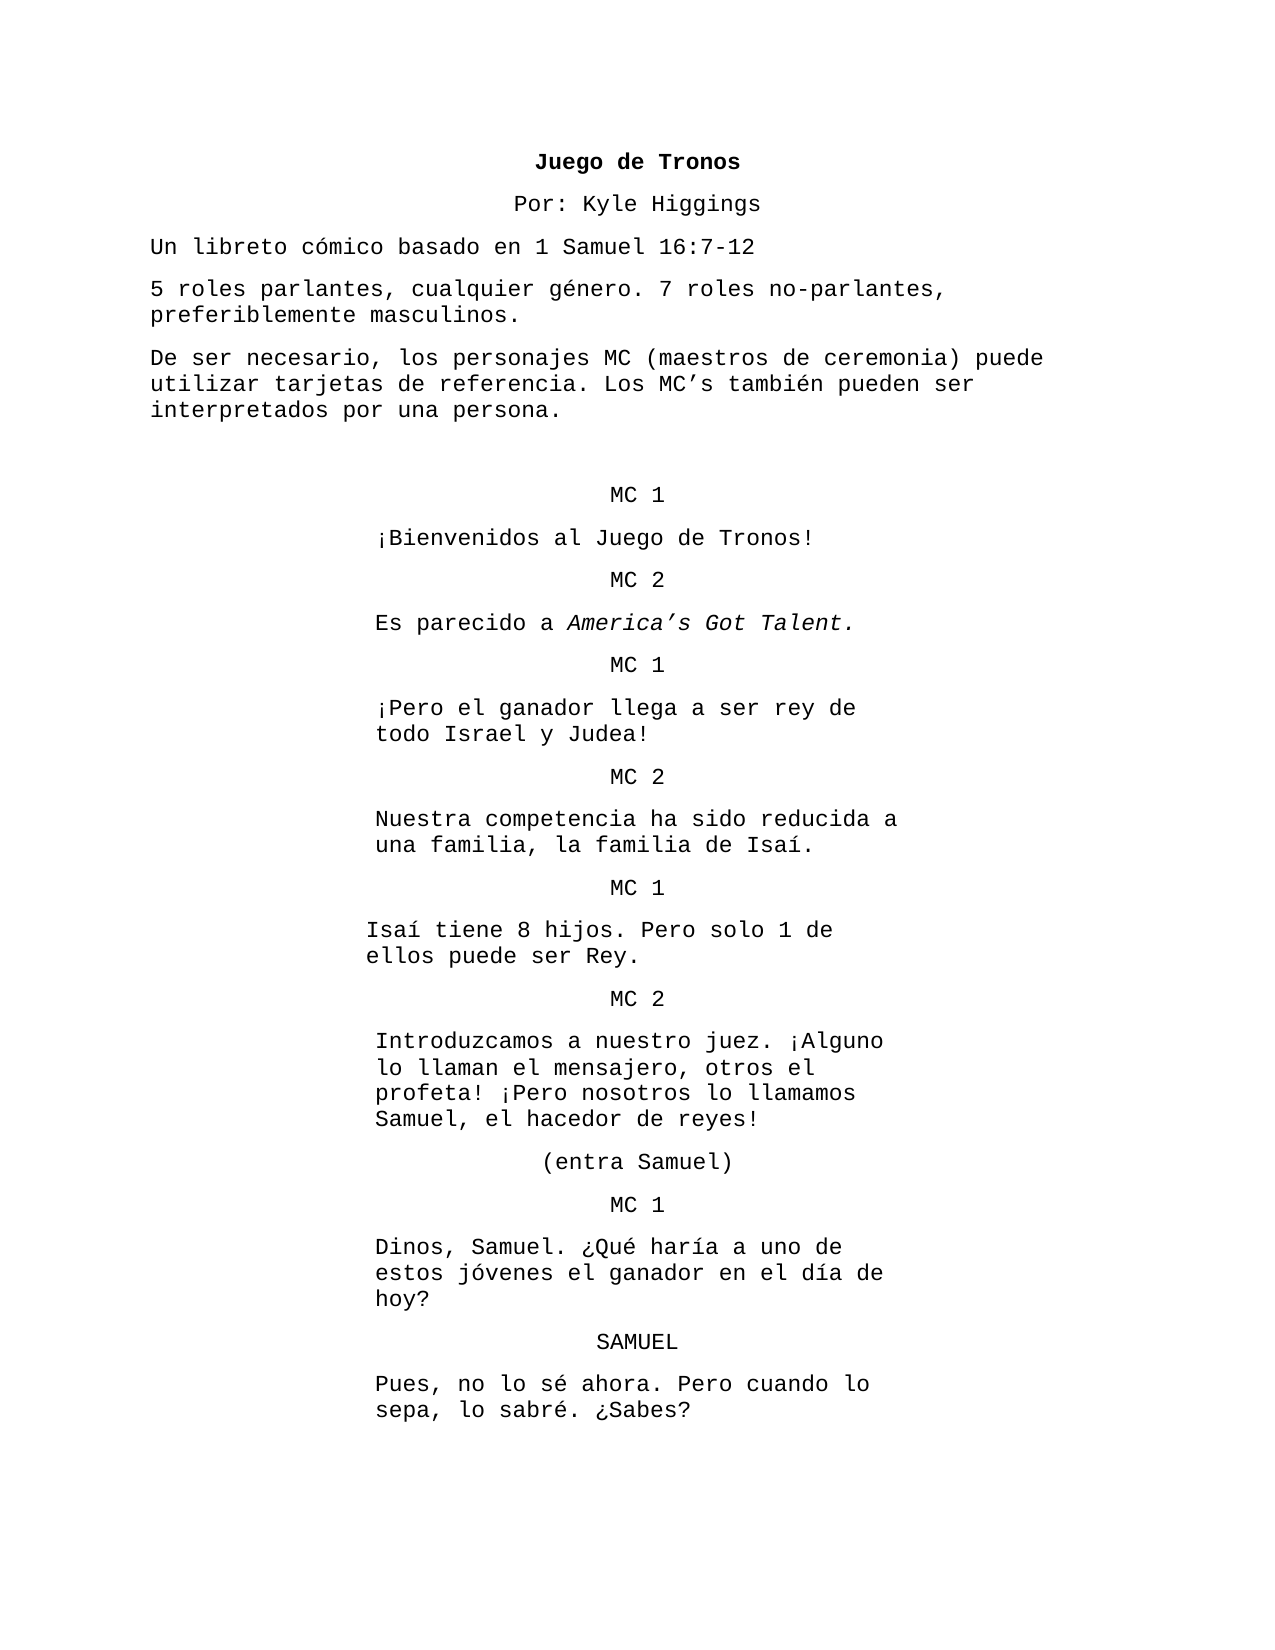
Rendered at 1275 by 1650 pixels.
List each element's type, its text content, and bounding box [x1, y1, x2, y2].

text Por: Kyle Higgings [150, 193, 1125, 218]
text MC 2 [150, 765, 1125, 791]
text Pues, no lo sé ahora. Pero cuando lo sepa, lo sabré. ¿Sabes? [375, 1373, 900, 1424]
text MC 2 [150, 987, 1125, 1013]
text MC 1 [150, 1193, 1125, 1219]
text Introduzcamos a nuestro juez. ¡Alguno lo llaman el mensajero, otros el profeta! ¡Pero nosotros lo llamamos Samuel, el hacedor de reyes! [375, 1030, 900, 1134]
text MC 2 [150, 569, 1125, 594]
text MC 1 [150, 654, 1125, 680]
text (entra Samuel) [150, 1150, 1125, 1176]
text Dinos, Samuel. ¿Qué haría a uno de estos jóvenes el ganador en el día de hoy? [375, 1236, 900, 1313]
text 5 roles parlantes, cualquier género. 7 roles no-parlantes, preferiblemente masculinos. [150, 278, 1125, 330]
text Isaí tiene 8 hijos. Pero solo 1 de ellos puede ser Rey. [366, 919, 900, 971]
text Juego de Tronos [150, 150, 1125, 176]
text Nuestra competencia ha sido reducida a una familia, la familia de Isaí. [375, 808, 900, 859]
text ¡Bienvenidos al Juego de Tronos! [375, 526, 1125, 552]
text SAMUEL [150, 1330, 1125, 1356]
text De ser necesario, los personajes MC (maestros de ceremonia) puede utilizar tarjetas de referencia. Los MC’s también pueden ser interpretados por una persona. [150, 346, 1125, 424]
text MC 1 [150, 876, 1125, 902]
text Es parecido a America’s Got Talent. [375, 611, 1125, 637]
text Un libreto cómico basado en 1 Samuel 16:7-12 [150, 235, 1125, 261]
text MC 1 [150, 483, 1125, 509]
text ¡Pero el ganador llega a ser rey de todo Israel y Judea! [375, 696, 900, 748]
